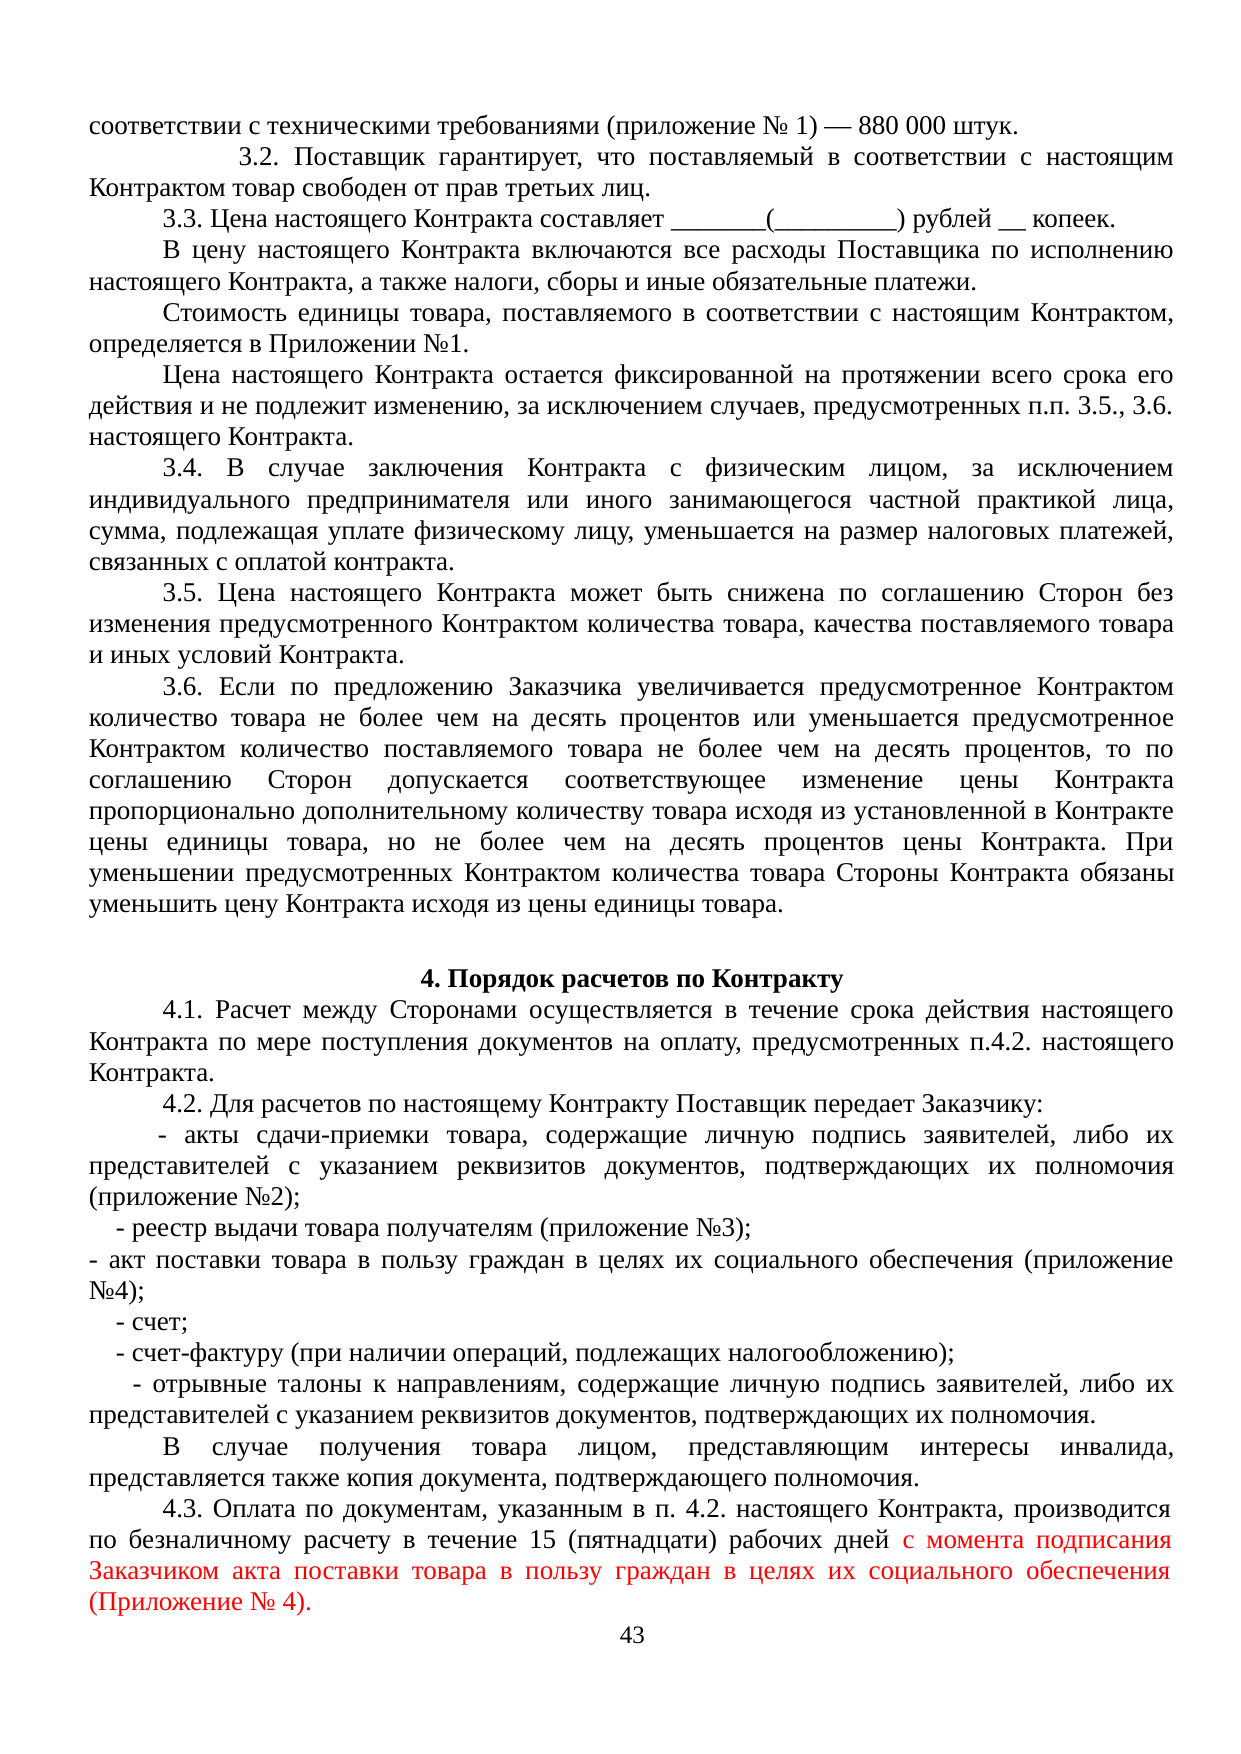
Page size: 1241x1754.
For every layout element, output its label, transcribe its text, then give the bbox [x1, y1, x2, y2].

text - счет; [89, 1305, 1175, 1336]
text 3.6. Если по предложению Заказчика увеличивается предусмотренное Контрактом количество товара не более чем на десять процентов или уменьшается предусмотренное Контрактом количество поставляемого товара не более чем на десять процентов, то по соглашению Сторон допускается соответствующее изменение цены Контракта пропорционально дополнительному количеству товара исходя из установленной в Контракте цены единицы товара, но не более чем на десять процентов цены Контракта. При уменьшении предусмотренных Контрактом количества товара Стороны Контракта обязаны уменьшить цену Контракта исходя из цены единицы товара. [89, 669, 1175, 919]
text - реестр выдачи товара получателям (приложение №3); [89, 1212, 1175, 1243]
text Цена настоящего Контракта остается фиксированной на протяжении всего срока его действия и не подлежит изменению, за исключением случаев, предусмотренных п.п. 3.5., 3.6. настоящего Контракта. [89, 358, 1175, 452]
text 3.2. Поставщик гарантирует, что поставляемый в соответствии с настоящим Контрактом товар свободен от прав третьих лиц. [89, 140, 1175, 202]
text 3.4. В случае заключения Контракта с физическим лицом, за исключением индивидуального предпринимателя или иного занимающегося частной практикой лица, сумма, подлежащая уплате физическому лицу, уменьшается на размер налоговых платежей, связанных с оплатой контракта. [89, 452, 1175, 576]
text - счет-фактуру (при наличии операций, подлежащих налогообложению); [89, 1336, 1175, 1367]
text 4.2. Для расчетов по настоящему Контракту Поставщик передает Заказчику: [89, 1087, 1175, 1118]
text - акт поставки товара в пользу граждан в целях их социального обеспечения (приложение №4); [89, 1243, 1175, 1305]
text - акты сдачи-приемки товара, содержащие личную подпись заявителей, либо их представителей с указанием реквизитов документов, подтверждающих их полномочия (приложение №2); [89, 1118, 1175, 1212]
text В случае получения товара лицом, представляющим интересы инвалида, представляется также копия документа, подтверждающего полномочия. [89, 1429, 1175, 1492]
text Стоимость единицы товара, поставляемого в соответствии с настоящим Контрактом, определяется в Приложении №1. [89, 296, 1175, 358]
text 3.3. Цена настоящего Контракта составляет _______(_________) рублей __ копеек. [89, 202, 1175, 233]
text 3.5. Цена настоящего Контракта может быть снижена по соглашению Сторон без изменения предусмотренного Контрактом количества товара, качества поставляемого товара и иных условий Контракта. [89, 576, 1175, 669]
text 4.3. Оплата по документам, указанным в п. 4.2. настоящего Контракта, производится по безналичному расчету в течение 15 (пятнадцати) рабочих дней с момента подписания Заказчиком акта поставки товара в пользу граждан в целях их социального обеспечения (Приложение № 4). [89, 1492, 1172, 1616]
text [89, 109, 1175, 140]
text В цену настоящего Контракта включаются все расходы Поставщика по исполнению настоящего Контракта, а также налоги, сборы и иные обязательные платежи. [89, 233, 1175, 296]
text 4.1. Расчет между Сторонами осуществляется в течение срока действия настоящего Контракта по мере поступления документов на оплату, предусмотренных п.4.2. настоящего Контракта. [89, 993, 1175, 1087]
text - отрывные талоны к направлениям, содержащие личную подпись заявителей, либо их представителей с указанием реквизитов документов, подтверждающих их полномочия. [89, 1367, 1175, 1429]
text 4. Порядок расчетов по Контракту [89, 962, 1175, 993]
